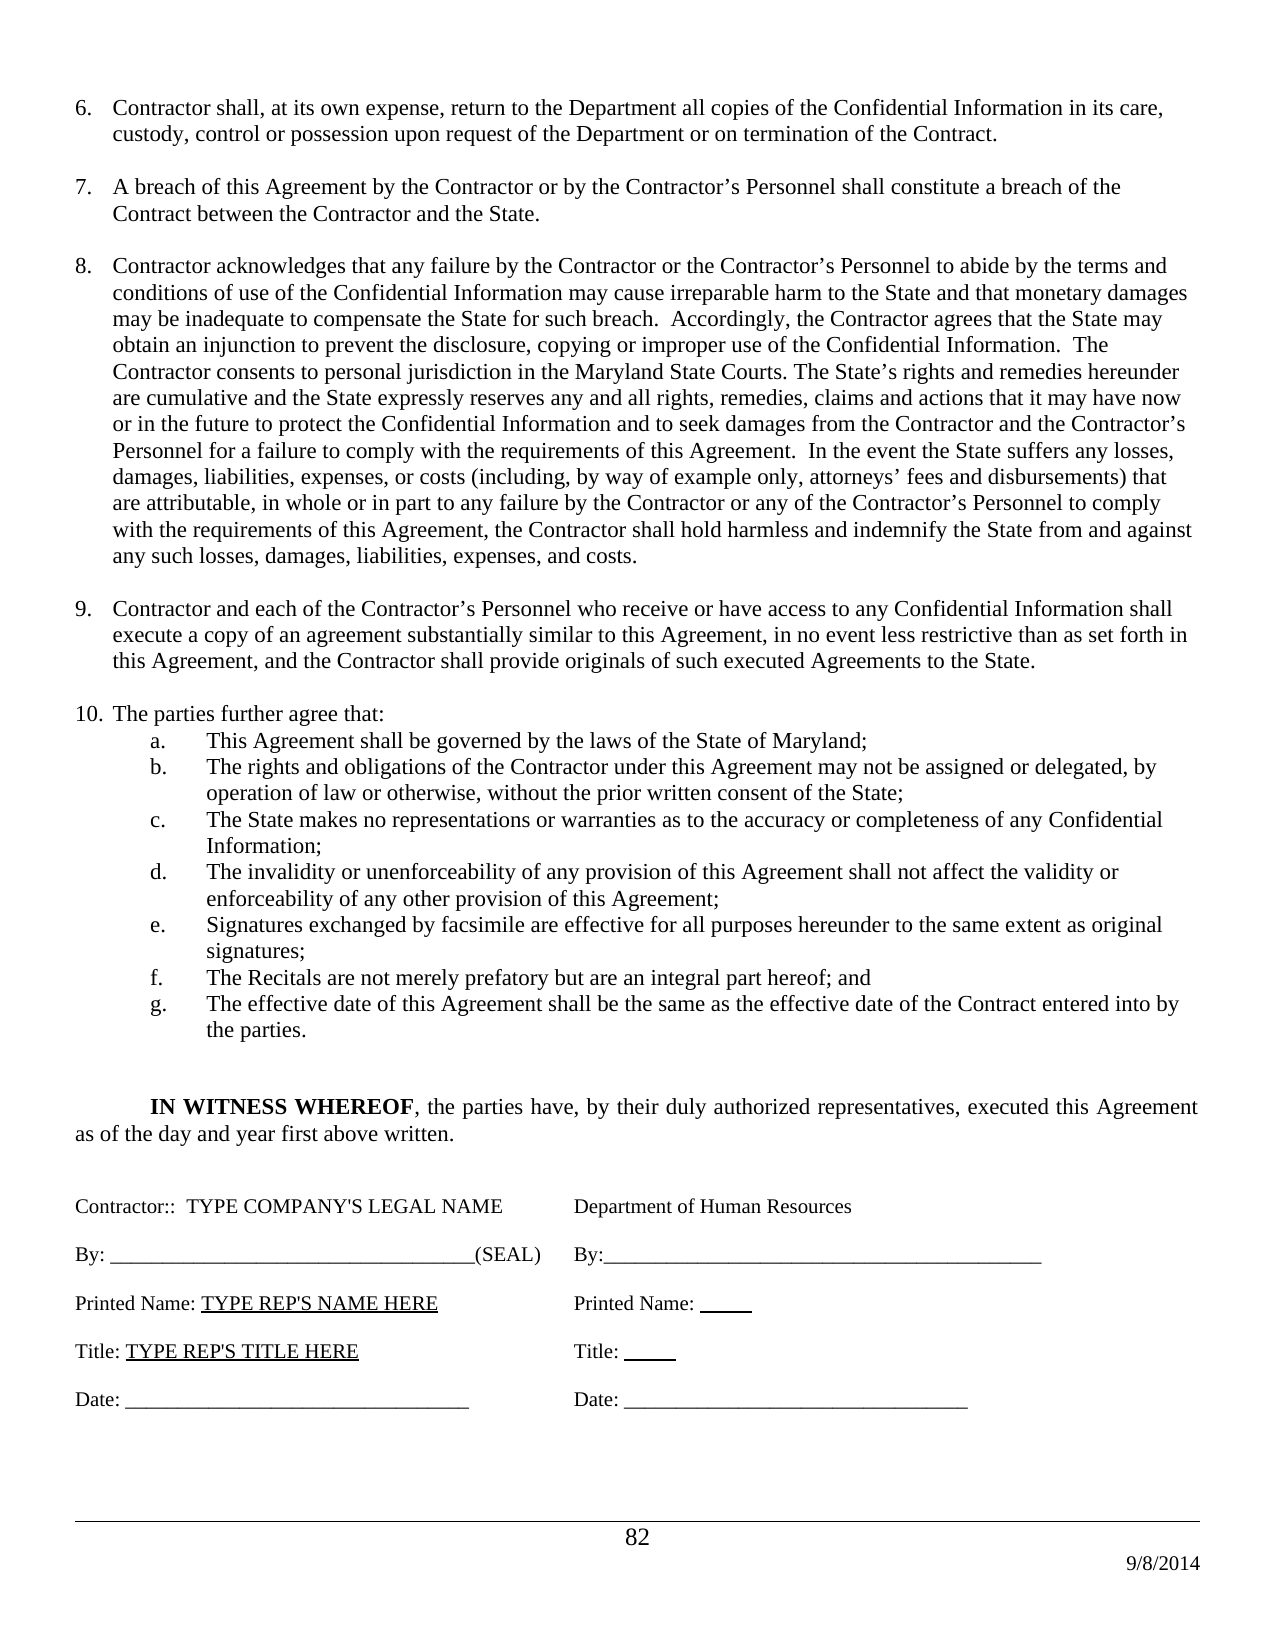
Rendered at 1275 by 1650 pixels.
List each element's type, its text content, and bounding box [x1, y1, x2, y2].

table_cell Title: [563, 1339, 1061, 1387]
text c. The State makes no representations or warranties as to the accuracy or completeness of any Confidential Information; [150, 806, 1200, 858]
text d. The invalidity or unenforceability of any provision of this Agreement shall not affect the validity or enforceability of any other provision of this Agreement; [150, 858, 1200, 911]
table_header Department of Human Resources [563, 1194, 1061, 1242]
table_cell Printed Name: [563, 1290, 1061, 1338]
table_cell By: ___________________________________(SEAL) [64, 1242, 562, 1290]
table_cell Printed Name: TYPE REP'S NAME HERE [64, 1290, 562, 1338]
text 7. A breach of this Agreement by the Contractor or by the Contractor’s Personnel shall constitute a breach of the Contract between the Contractor and the State. [75, 173, 1200, 226]
table_cell Date: _________________________________ [563, 1387, 1061, 1411]
text e. Signatures exchanged by facsimile are effective for all purposes hereunder to the same extent as original signatures; [150, 911, 1200, 964]
text g. The effective date of this Agreement shall be the same as the effective date of the Contract entered into by the parties. [150, 990, 1200, 1043]
table_header Contractor:: TYPE COMPANY'S LEGAL NAME [64, 1194, 562, 1242]
text 10. The parties further agree that: [75, 700, 1200, 727]
table_cell Date: _________________________________ [64, 1387, 562, 1411]
text 9. Contractor and each of the Contractor’s Personnel who receive or have access to any Confidential Information shall execute a copy of an agreement substantially similar to this Agreement, in no event less restrictive than as set forth in this Agreement, and the Contractor shall provide originals of such executed Agreements to the State. [75, 595, 1200, 674]
table_cell Title: TYPE REP'S TITLE HERE [64, 1339, 562, 1387]
text IN WITNESS WHEREOF, the parties have, by their duly authorized representatives, executed this Agreement as of the day and year first above written. [75, 1093, 1200, 1146]
text 6. Contractor shall, at its own expense, return to the Department all copies of the Confidential Information in its care, custody, control or possession upon request of the Department or on termination of the Contract. [75, 94, 1200, 147]
table_cell By:__________________________________________ [563, 1242, 1061, 1290]
text b. The rights and obligations of the Contractor under this Agreement may not be assigned or delegated, by operation of law or otherwise, without the prior written consent of the State; [150, 753, 1200, 806]
text 8. Contractor acknowledges that any failure by the Contractor or the Contractor’s Personnel to abide by the terms and conditions of use of the Confidential Information may cause irreparable harm to the State and that monetary damages may be inadequate to compensate the State for such breach. Accordingly, the Contractor agrees that the State may obtain an injunction to prevent the disclosure, copying or improper use of the Confidential Information. The Contractor consents to personal jurisdiction in the Maryland State Courts. The State’s rights and remedies hereunder are cumulative and the State expressly reserves any and all rights, remedies, claims and actions that it may have now or in the future to protect the Confidential Information and to seek damages from the Contractor and the Contractor’s Personnel for a failure to comply with the requirements of this Agreement. In the event the State suffers any losses, damages, liabilities, expenses, or costs (including, by way of example only, attorneys’ fees and disbursements) that are attributable, in whole or in part to any failure by the Contractor or any of the Contractor’s Personnel to comply with the requirements of this Agreement, the Contractor shall hold harmless and indemnify the State from and against any such losses, damages, liabilities, expenses, and costs. [75, 252, 1200, 568]
text f. The Recitals are not merely prefatory but are an integral part hereof; and [150, 964, 1200, 990]
text a. This Agreement shall be governed by the laws of the State of Maryland; [150, 727, 1200, 753]
